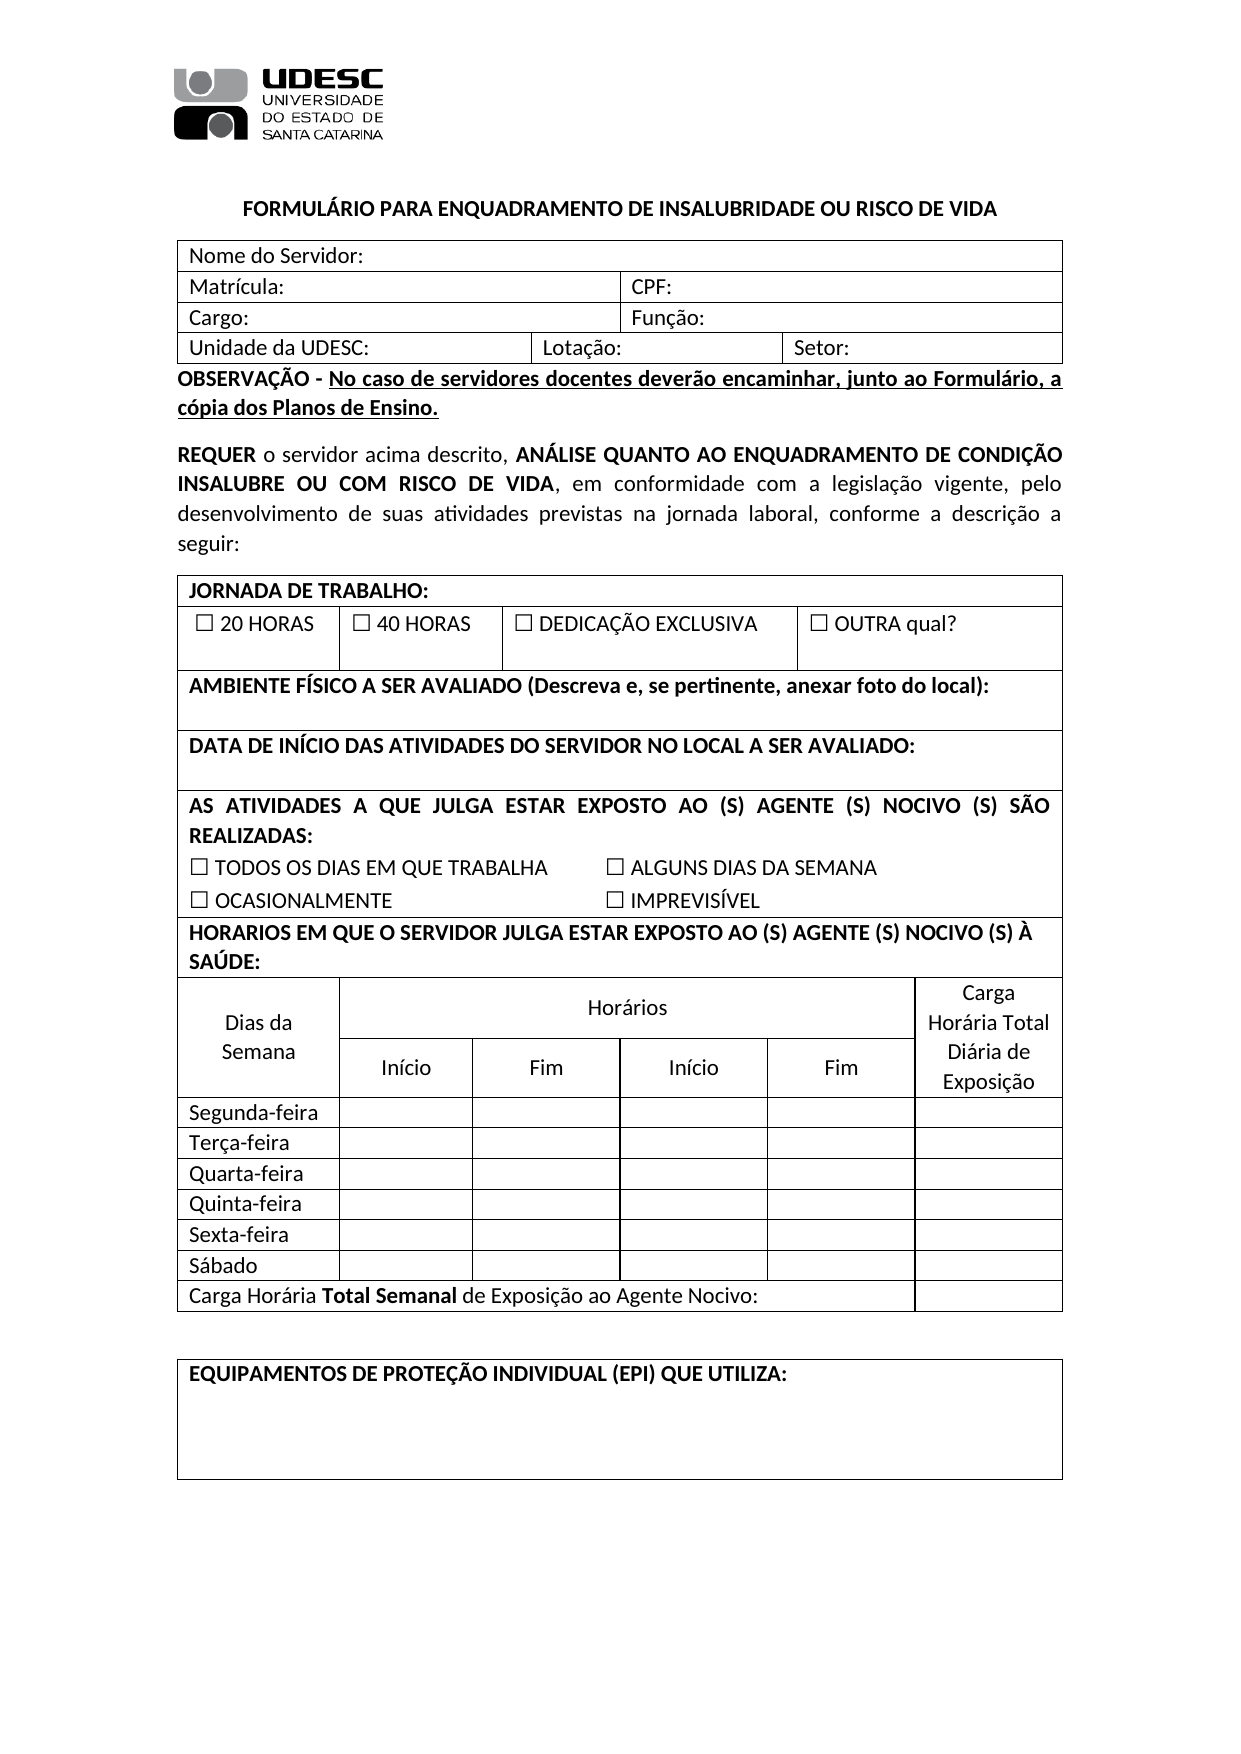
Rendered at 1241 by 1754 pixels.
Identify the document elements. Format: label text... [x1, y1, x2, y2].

table_cell Início [621, 1039, 767, 1097]
table_cell Cargo: [178, 303, 620, 332]
table_cell Unidade da UDESC: [178, 333, 531, 363]
table_cell Matrícula: [178, 272, 620, 302]
table_cell Fim [768, 1039, 914, 1097]
table_cell Fim [473, 1039, 619, 1097]
table_cell 20 HORAS [178, 607, 339, 670]
table_cell HORARIOS EM QUE O SERVIDOR JULGA ESTAR EXPOSTO AO (S) AGENTE (S) NOCIVO (S) À SAÚDE: [178, 918, 1062, 977]
table_cell CPF: [621, 272, 1062, 302]
table_cell Início [340, 1039, 472, 1097]
table_header EQUIPAMENTOS DE PROTEÇÃO INDIVIDUAL (EPI) QUE UTILIZA: [178, 1360, 1062, 1479]
table_cell AS ATIVIDADES A QUE JULGA ESTAR EXPOSTO AO (S) AGENTE (S) NOCIVO (S) SÃO REALIZADAS: TODOS OS DIAS EM QUE TRABALHA ALGUNS DIAS DA SEMANA OCASIONALMENTE IMPREVISÍVEL [178, 791, 1062, 917]
table_cell AMBIENTE FÍSICO A SER AVALIADO (Descreva e, se pertinente, anexar foto do local): [178, 671, 1062, 730]
text REQUER o servidor acima descrito, ANÁLISE QUANTO AO ENQUADRAMENTO DE CONDIÇÃO INSALUBRE OU COM RISCO DE VIDA, em conformidade com a legislação vigente, pelo desenvolvimento de suas atividades previstas na jornada laboral, conforme a descrição a seguir: [177, 440, 1063, 557]
table_cell Quarta-feira [178, 1159, 339, 1188]
text OBSERVAÇÃO - No caso de servidores docentes deverão encaminhar, junto ao Formulário, a cópia dos Planos de Ensino. [177, 364, 1063, 422]
table_cell Carga Horária Total Semanal de Exposição ao Agente Nocivo: [178, 1281, 914, 1311]
table_cell OUTRA [798, 607, 1062, 670]
table_cell Dias da Semana [178, 978, 339, 1097]
table_cell Carga Horária Total Diária de Exposição [916, 978, 1062, 1097]
table_cell Setor: [783, 333, 1062, 363]
table_cell Quinta-feira [178, 1190, 339, 1219]
text FORMULÁRIO PARA ENQUADRAMENTO DE INSALUBRIDADE OU RISCO DE VIDA [177, 194, 1063, 222]
table_cell 40 HORAS [340, 607, 502, 670]
table_cell Sexta-feira [178, 1220, 339, 1250]
table_cell DATA DE INÍCIO DAS ATIVIDADES DO SERVIDOR NO LOCAL A SER AVALIADO: [178, 731, 1062, 790]
picture [55, 22, 1241, 1754]
table_cell Lotação: [532, 333, 782, 363]
table_cell Horários [340, 978, 914, 1038]
table_cell Função: [621, 303, 1062, 332]
table_cell DEDICAÇÃO EXCLUSIVA [503, 607, 797, 670]
table_cell Segunda-feira [178, 1098, 339, 1127]
table_cell Terça-feira [178, 1128, 339, 1158]
table_header JORNADA DE TRABALHO: [178, 576, 1062, 606]
table_cell Sábado [178, 1251, 339, 1280]
table_header Nome do Servidor: [178, 241, 1062, 271]
